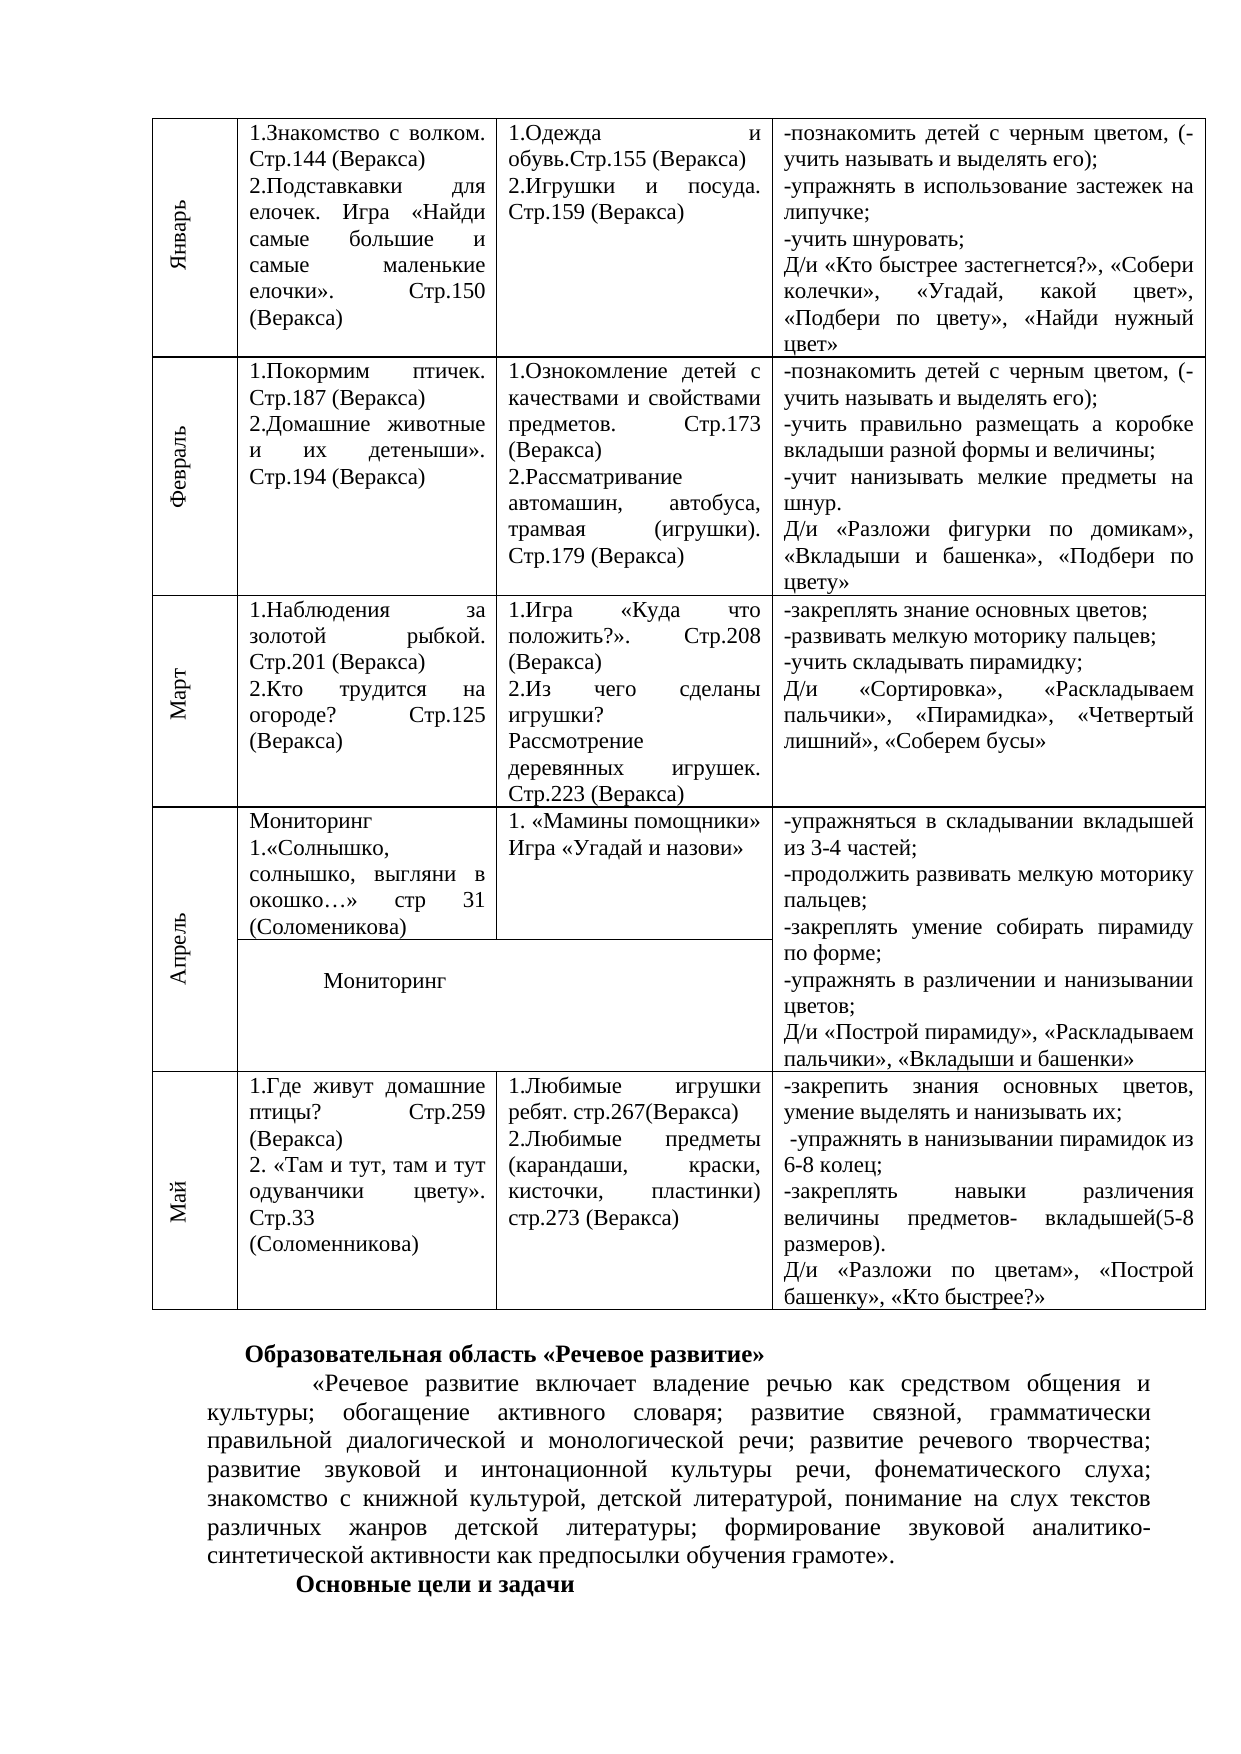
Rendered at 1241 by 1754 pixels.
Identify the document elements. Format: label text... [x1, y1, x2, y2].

table_cell Мониторинг 1.«Солнышко, солнышко, выгляни в окошко…» стр 31 (Соломеникова) [238, 808, 496, 939]
table_cell -закрепить знания основных цветов, умение выделять и нанизывать их; -упражнять в нанизывании пирамидок из 6-8 колец; -закреплять навыки различения величины предметов- вкладышей(5-8 размеров). Д/и «Разложи по цветам», «Построй башенку», «Кто быстрее?» [773, 1072, 1205, 1309]
table_cell 1.Игра «Куда что положить?». Стр.208 (Веракса) 2.Из чего сделаны игрушки? Рассмотрение деревянных игрушек. Стр.223 (Веракса) [497, 596, 772, 806]
table_cell 1.Где живут домашние птицы? Стр.259 (Веракса) 2. «Там и тут, там и тут одуванчики цвету». Стр.33 (Соломенникова) [238, 1072, 496, 1309]
text Образовательная область «Речевое развитие» [244, 1339, 1152, 1368]
table_cell Апрель [153, 808, 237, 1071]
table_cell 1. «Мамины помощники» Игра «Угадай и назови» [497, 808, 772, 939]
table_cell 1.Ознокомление детей с качествами и свойствами предметов. Стр.173 (Веракса) 2.Рассматривание автомашин, автобуса, трамвая (игрушки). Стр.179 (Веракса) [497, 358, 772, 594]
table_cell 1.Наблюдения за золотой рыбкой. Стр.201 (Веракса) 2.Кто трудится на огороде? Стр.125 (Веракса) [238, 596, 496, 806]
table_cell Январь [153, 119, 237, 356]
table_cell 1.Покормим птичек. Стр.187 (Веракса) 2.Домашние животные и их детеныши». Стр.194 (Веракса) [238, 358, 496, 594]
text «Речевое развитие включает владение речью как средством общения и культуры; обогащение активного словаря; развитие связной, грамматически правильной диалогической и монологической речи; развитие речевого творчества; развитие звуковой и интонационной культуры речи, фонематического слуха; знакомство с книжной культурой, детской литературой, понимание на слух текстов различных жанров детской литературы; формирование звуковой аналитико-синтетической активности как предпосылки обучения грамоте». [207, 1368, 1152, 1569]
table_cell Февраль [153, 358, 237, 594]
table_cell -познакомить детей с черным цветом, (-учить называть и выделять его); -учить правильно размещать а коробке вкладыши разной формы и величины; -учит нанизывать мелкие предметы на шнур. Д/и «Разложи фигурки по домикам», «Вкладыши и башенка», «Подбери по цвету» [773, 358, 1205, 594]
table_cell 1.Любимые игрушки ребят. стр.267(Веракса) 2.Любимые предметы (карандаши, краски, кисточки, пластинки) стр.273 (Веракса) [497, 1072, 772, 1309]
table_cell Март [153, 596, 237, 806]
table_cell -познакомить детей с черным цветом, (-учить называть и выделять его); -упражнять в использование застежек на липучке; -учить шнуровать; Д/и «Кто быстрее застегнется?», «Собери колечки», «Угадай, какой цвет», «Подбери по цвету», «Найди нужный цвет» [773, 119, 1205, 356]
table_cell 1.Знакомство с волком. Стр.144 (Веракса) 2.Подставкавки для елочек. Игра «Найди самые большие и самые маленькие елочки». Стр.150 (Веракса) [238, 119, 496, 356]
table_cell -упражняться в складывании вкладышей из 3-4 частей; -продолжить развивать мелкую моторику пальцев; -закреплять умение собирать пирамиду по форме; -упражнять в различении и нанизывании цветов; Д/и «Построй пирамиду», «Раскладываем пальчики», «Вкладыши и башенки» [773, 808, 1205, 1071]
table_cell 1.Одежда и обувь.Стр.155 (Веракса) 2.Игрушки и посуда. Стр.159 (Веракса) [497, 119, 772, 356]
table_cell Май [153, 1072, 237, 1309]
text Основные цели и задачи [207, 1569, 1152, 1598]
table_cell Мониторинг [238, 940, 772, 1071]
table_cell -закреплять знание основных цветов; -развивать мелкую моторику пальцев; -учить складывать пирамидку; Д/и «Сортировка», «Раскладываем пальчики», «Пирамидка», «Четвертый лишний», «Соберем бусы» [773, 596, 1205, 806]
